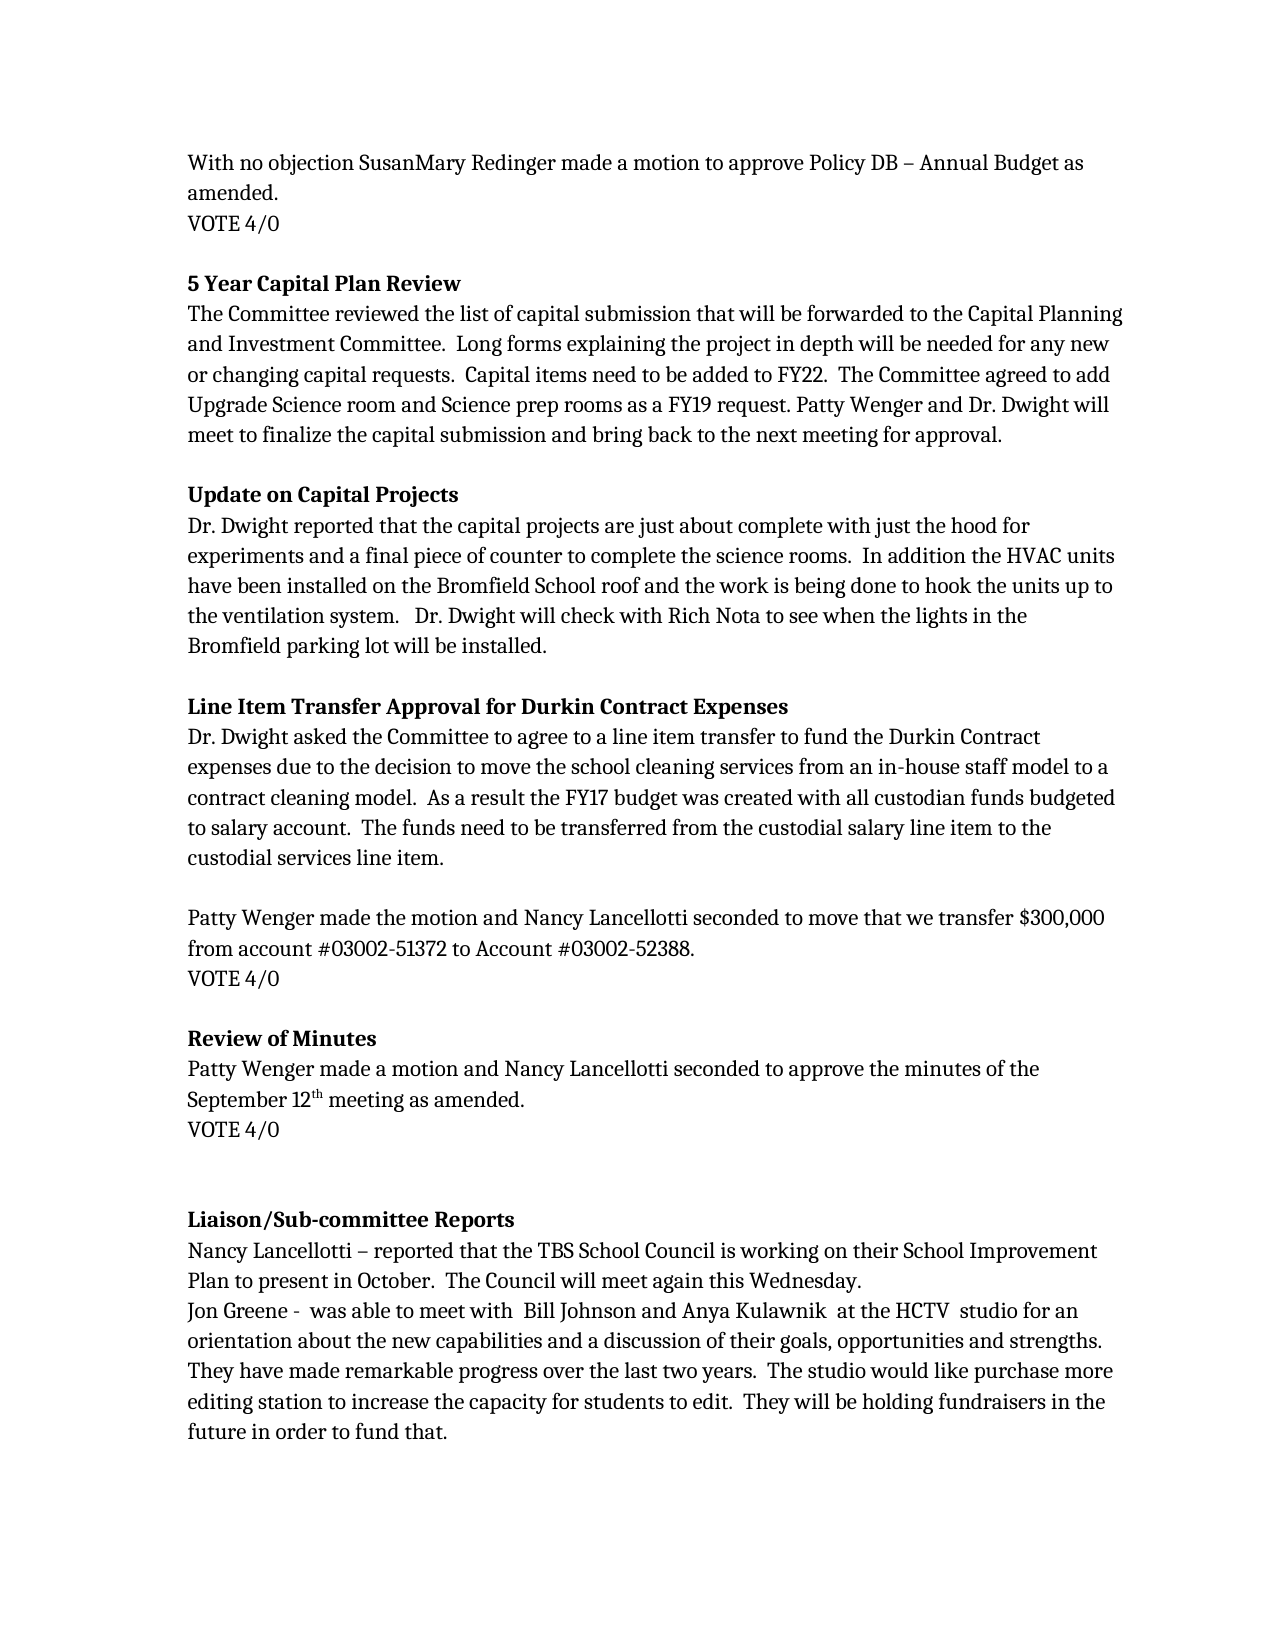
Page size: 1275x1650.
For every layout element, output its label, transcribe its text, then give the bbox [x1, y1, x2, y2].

text Dr. Dwight asked the Committee to agree to a line item transfer to fund the Durkin Contract expenses due to the decision to move the school cleaning services from an in-house staff model to a contract cleaning model. As a result the FY17 budget was created with all custodian funds budgeted to salary account. The funds need to be transferred from the custodial salary line item to the custodial services line item. [187, 724, 1125, 871]
text 5 Year Capital Plan Review [187, 271, 1125, 297]
text Dr. Dwight reported that the capital projects are just about complete with just the hood for experiments and a final piece of counter to complete the science rooms. In addition the HVAC units have been installed on the Bromfield School roof and the work is being done to hook the units up to the ventilation system. Dr. Dwight will check with Rich Nota to see when the lights in the Bromfield parking lot will be installed. [187, 512, 1125, 660]
text Liaison/Sub-committee Reports [187, 1207, 1125, 1234]
text Line Item Transfer Approval for Durkin Contract Expenses [187, 694, 1125, 720]
text Update on Capital Projects [187, 482, 1125, 509]
text The Committee reviewed the list of capital submission that will be forwarded to the Capital Planning and Investment Committee. Long forms explaining the project in depth will be needed for any new or changing capital requests. Capital items need to be added to FY22. The Committee agreed to add Upgrade Science room and Science prep rooms as a FY19 request. Patty Wenger and Dr. Dwight will meet to finalize the capital submission and bring back to the next meeting for approval. [187, 301, 1125, 448]
text Jon Greene - was able to meet with Bill Johnson and Anya Kulawnik at the HCTV studio for an orientation about the new capabilities and a discussion of their goals, opportunities and strengths. They have made remarkable progress over the last two years. The studio would like purchase more editing station to increase the capacity for students to edit. They will be holding fundraisers in the future in order to fund that. [187, 1298, 1125, 1445]
text VOTE 4/0 [187, 966, 1125, 992]
text With no objection SusanMary Redinger made a motion to approve Policy DB – Annual Budget as amended. [187, 150, 1125, 207]
text Patty Wenger made a motion and Nancy Lancellotti seconded to approve the minutes of the September 12th meeting as amended. [187, 1056, 1125, 1113]
text Patty Wenger made the motion and Nancy Lancellotti seconded to move that we transfer $300,000 from account #03002-51372 to Account #03002-52388. [187, 905, 1125, 962]
text VOTE 4/0 [187, 1117, 1125, 1143]
text VOTE 4/0 [187, 210, 1125, 237]
text Nancy Lancellotti – reported that the TBS School Council is working on their School Improvement Plan to present in October. The Council will meet again this Wednesday. [187, 1237, 1125, 1294]
text Review of Minutes [187, 1026, 1125, 1052]
